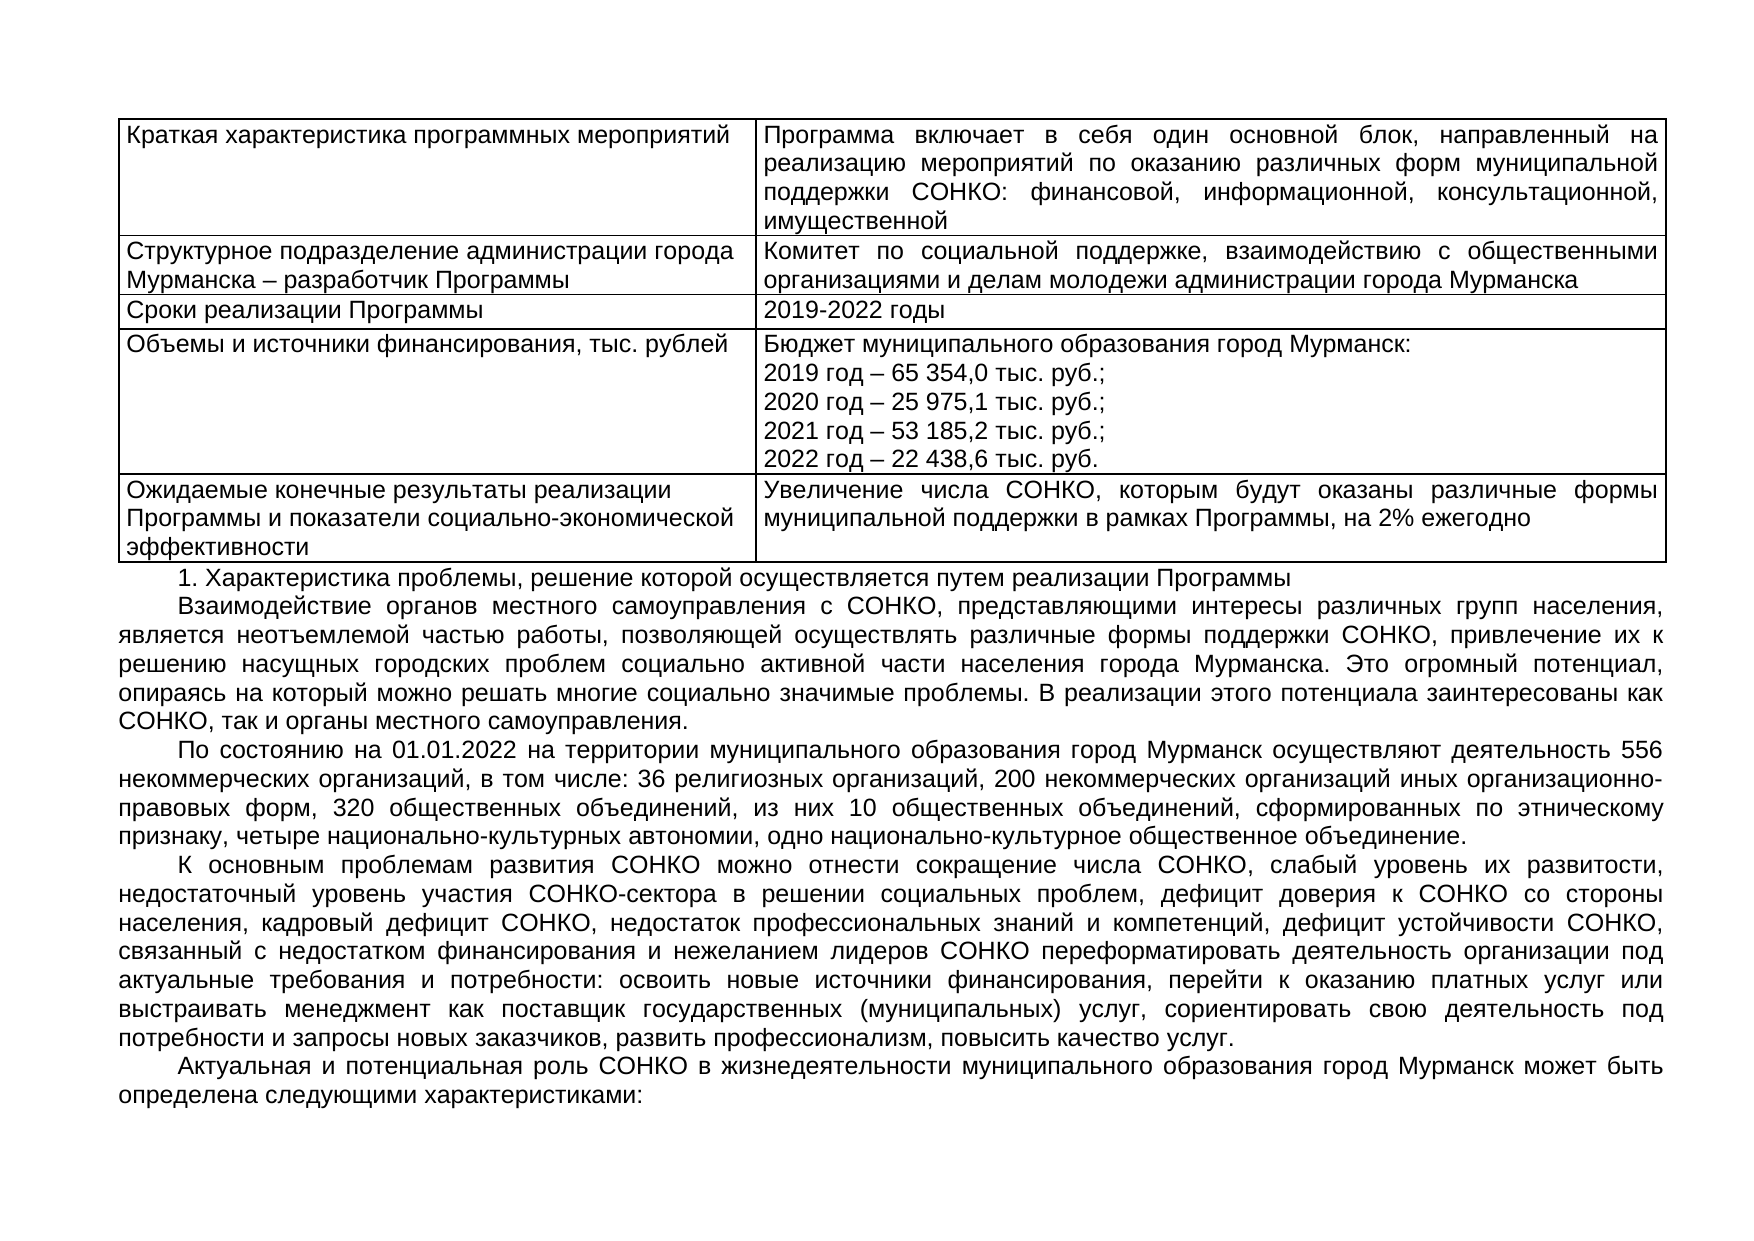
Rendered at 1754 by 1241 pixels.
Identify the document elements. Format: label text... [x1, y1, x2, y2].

table_cell Увеличение числа СОНКО, которым будут оказаны различные формы муниципальной поддержки в рамках Программы, на 2% ежегодно [757, 475, 1665, 561]
table_cell Краткая характеристика программных мероприятий [120, 120, 755, 235]
table_cell 2019-2022 годы [757, 295, 1665, 328]
text Актуальная и потенциальная роль СОНКО в жизнедеятельности муниципального образования город Мурманск может быть определена следующими характеристиками: [118, 1051, 1665, 1109]
text Взаимодействие органов местного самоуправления с СОНКО, представляющими интересы различных групп населения, является неотъемлемой частью работы, позволяющей осуществлять различные формы поддержки СОНКО, привлечение их к решению насущных городских проблем социально активной части населения города Мурманска. Это огромный потенциал, опираясь на который можно решать многие социально значимые проблемы. В реализации этого потенциала заинтересованы как СОНКО, так и органы местного самоуправления. [118, 591, 1665, 735]
table_cell Структурное подразделение администрации города Мурманска – разработчик Программы [120, 236, 755, 294]
table_cell Объемы и источники финансирования, тыс. рублей [120, 330, 755, 473]
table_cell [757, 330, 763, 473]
table_cell Ожидаемые конечные результаты реализации Программы и показатели социально-экономической эффективности [120, 475, 755, 561]
table_cell Программа включает в себя один основной блок, направленный на реализацию мероприятий по оказанию различных форм муниципальной поддержки СОНКО: финансовой, информационной, консультационной, имущественной [757, 120, 1665, 235]
table_cell Сроки реализации Программы [120, 295, 755, 328]
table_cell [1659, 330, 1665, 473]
text 1. Характеристика проблемы, решение которой осуществляется путем реализации Программы [118, 563, 1665, 591]
text По состоянию на 01.01.2022 на территории муниципального образования город Мурманск осуществляют деятельность 556 некоммерческих организаций, в том числе: 36 религиозных организаций, 200 некоммерческих организаций иных организационно-правовых форм, 320 общественных объединений, из них 10 общественных объединений, сформированных по этническому признаку, четыре национально-культурных автономии, одно национально-культурное общественное объединение. [118, 735, 1665, 850]
text К основным проблемам развития СОНКО можно отнести сокращение числа СОНКО, слабый уровень их развитости, недостаточный уровень участия СОНКО-сектора в решении социальных проблем, дефицит доверия к СОНКО со стороны населения, кадровый дефицит СОНКО, недостаток профессиональных знаний и компетенций, дефицит устойчивости СОНКО, связанный с недостатком финансирования и нежеланием лидеров СОНКО переформатировать деятельность организации под актуальные требования и потребности: освоить новые источники финансирования, перейти к оказанию платных услуг или выстраивать менеджмент как поставщик государственных (муниципальных) услуг, сориентировать свою деятельность под потребности и запросы новых заказчиков, развить профессионализм, повысить качество услуг. [118, 850, 1665, 1051]
table_cell Комитет по социальной поддержке, взаимодействию с общественными организациями и делам молодежи администрации города Мурманска [757, 236, 1665, 294]
